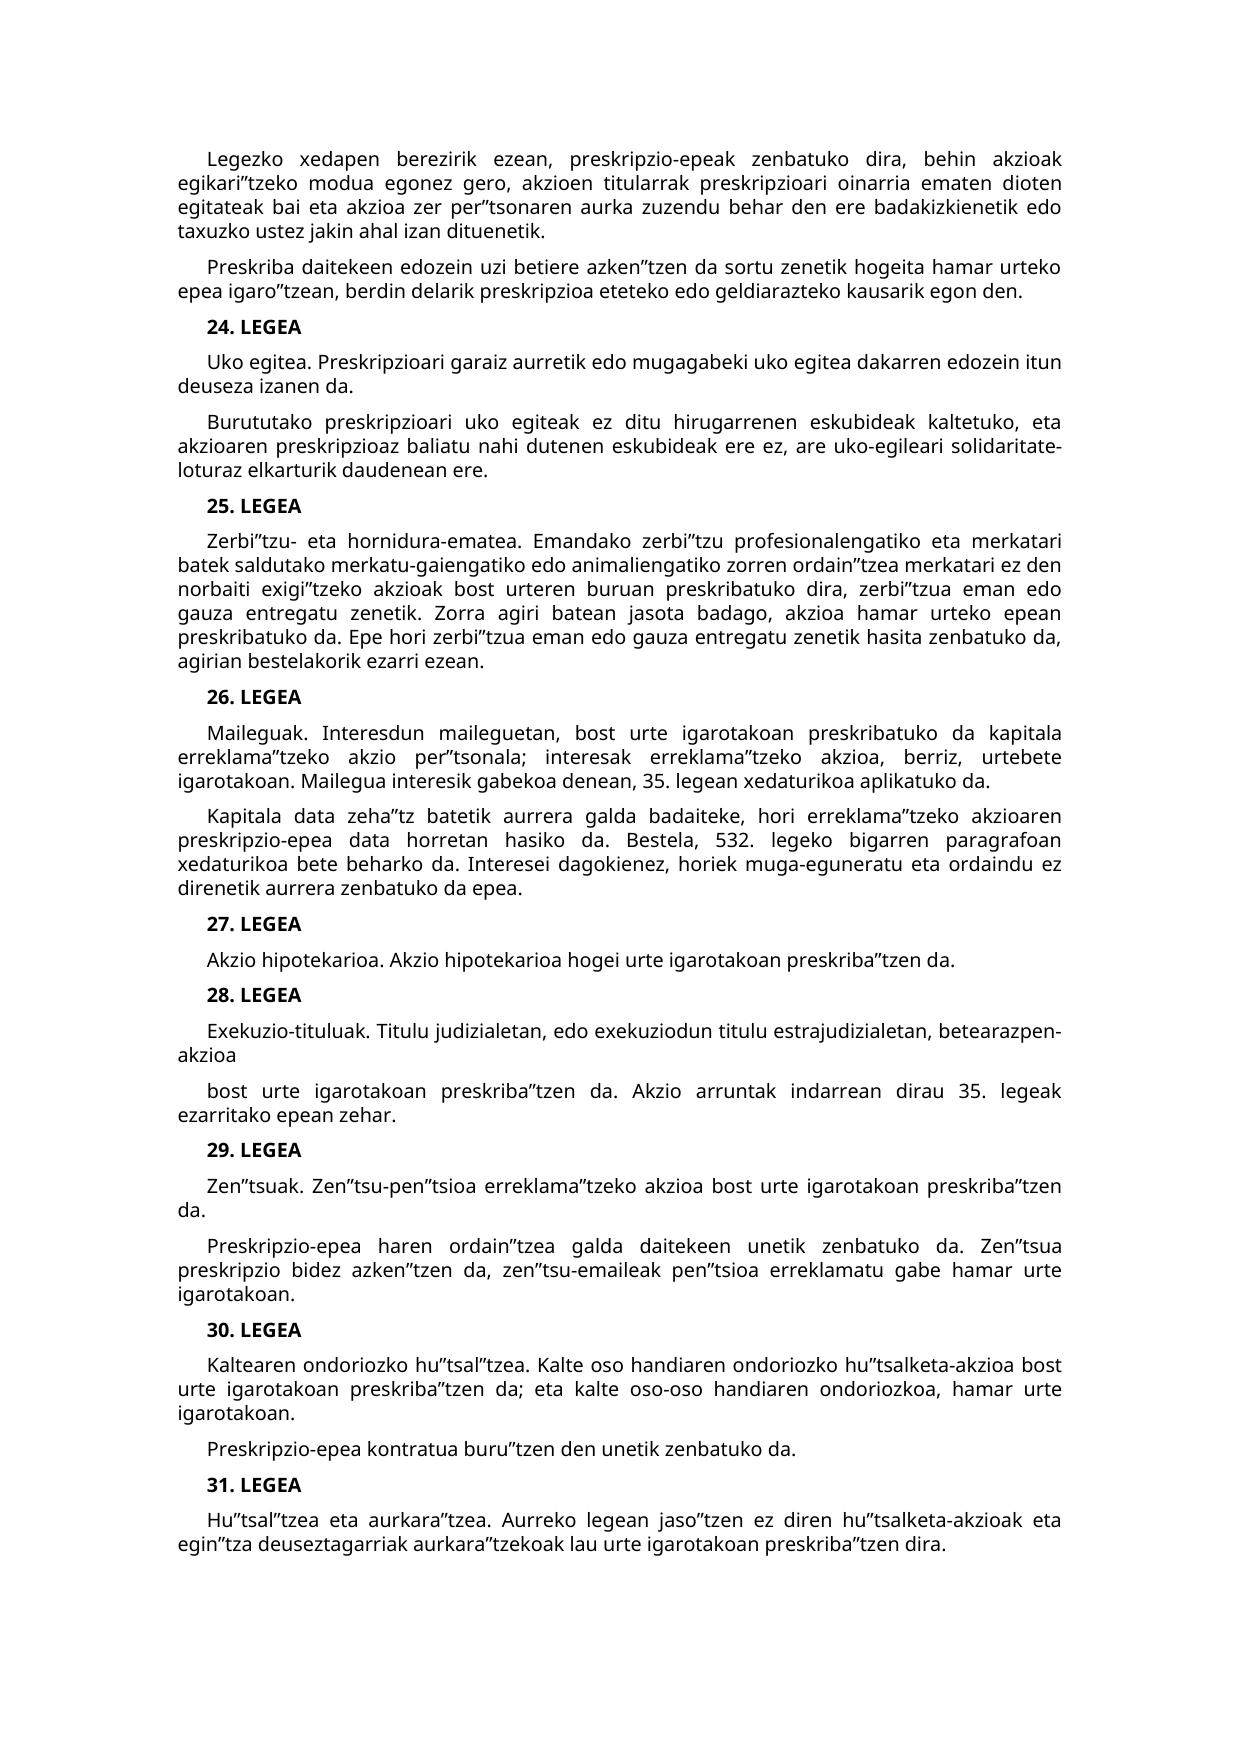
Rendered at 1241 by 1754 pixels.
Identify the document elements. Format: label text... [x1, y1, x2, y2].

text Kaltearen ondoriozko hu”tsal”tzea. Kalte oso handiaren ondoriozko hu”tsalketa-akzioa bost urte igarotakoan preskriba”tzen da; eta kalte oso-oso handiaren ondoriozkoa, hamar urte igarotakoan. [177, 1353, 1063, 1425]
text 26. LEGEA [177, 685, 1063, 709]
text 27. LEGEA [177, 912, 1063, 936]
text Preskriba daitekeen edozein uzi betiere azken”tzen da sortu zenetik hogeita hamar urteko epea igaro”tzean, berdin delarik preskripzioa eteteko edo geldiarazteko kausarik egon den. [177, 255, 1063, 303]
text Zen”tsuak. Zen”tsu-pen”tsioa erreklama”tzeko akzioa bost urte igarotakoan preskriba”tzen da. [177, 1174, 1063, 1222]
text 25. LEGEA [177, 494, 1063, 518]
text 29. LEGEA [177, 1139, 1063, 1163]
text Kapitala data zeha”tz batetik aurrera galda badaiteke, hori erreklama”tzeko akzioaren preskripzio-epea data horretan hasiko da. Bestela, 532. legeko bigarren paragrafoan xedaturikoa bete beharko da. Interesei dagokienez, horiek muga-eguneratu eta ordaindu ez direnetik aurrera zenbatuko da epea. [177, 804, 1063, 900]
text Preskripzio-epea kontratua buru”tzen den unetik zenbatuko da. [177, 1437, 1063, 1461]
text Zerbi”tzu- eta hornidura-ematea. Emandako zerbi”tzu profesionalengatiko eta merkatari batek saldutako merkatu-gaiengatiko edo animaliengatiko zorren ordain”tzea merkatari ez den norbaiti exigi”tzeko akzioak bost urteren buruan preskribatuko dira, zerbi”tzua eman edo gauza entregatu zenetik. Zorra agiri batean jasota badago, akzioa hamar urteko epean preskribatuko da. Epe hori zerbi”tzua eman edo gauza entregatu zenetik hasita zenbatuko da, agirian bestelakorik ezarri ezean. [177, 530, 1063, 673]
text Burututako preskripzioari uko egiteak ez ditu hirugarrenen eskubideak kaltetuko, eta akzioaren preskripzioaz baliatu nahi dutenen eskubideak ere ez, are uko-egileari solidaritate-loturaz elkarturik daudenean ere. [177, 410, 1063, 482]
text 31. LEGEA [177, 1473, 1063, 1497]
text Preskripzio-epea haren ordain”tzea galda daitekeen unetik zenbatuko da. Zen”tsua preskripzio bidez azken”tzen da, zen”tsu-emaileak pen”tsioa erreklamatu gabe hamar urte igarotakoan. [177, 1234, 1063, 1306]
text 30. LEGEA [177, 1318, 1063, 1342]
text Maileguak. Interesdun maileguetan, bost urte igarotakoan preskribatuko da kapitala erreklama”tzeko akzio per”tsonala; interesak erreklama”tzeko akzioa, berriz, urtebete igarotakoan. Mailegua interesik gabekoa denean, 35. legean xedaturikoa aplikatuko da. [177, 721, 1063, 793]
text Akzio hipotekarioa. Akzio hipotekarioa hogei urte igarotakoan preskriba”tzen da. [177, 948, 1063, 972]
text bost urte igarotakoan preskriba”tzen da. Akzio arruntak indarrean dirau 35. legeak ezarritako epean zehar. [177, 1079, 1063, 1127]
text Hu”tsal”tzea eta aurkara”tzea. Aurreko legean jaso”tzen ez diren hu”tsalketa-akzioak eta egin”tza deuseztagarriak aurkara”tzekoak lau urte igarotakoan preskriba”tzen dira. [177, 1509, 1063, 1557]
text Exekuzio-tituluak. Titulu judizialetan, edo exekuziodun titulu estrajudizialetan, betearazpen-akzioa [177, 1019, 1063, 1067]
text Legezko xedapen berezirik ezean, preskripzio-epeak zenbatuko dira, behin akzioak egikari”tzeko modua egonez gero, akzioen titularrak preskripzioari oinarria ematen dioten egitateak bai eta akzioa zer per”tsonaren aurka zuzendu behar den ere badakizkienetik edo taxuzko ustez jakin ahal izan dituenetik. [177, 148, 1063, 243]
text Uko egitea. Preskripzioari garaiz aurretik edo mugagabeki uko egitea dakarren edozein itun deuseza izanen da. [177, 351, 1063, 398]
text 24. LEGEA [177, 315, 1063, 339]
text 28. LEGEA [177, 984, 1063, 1008]
